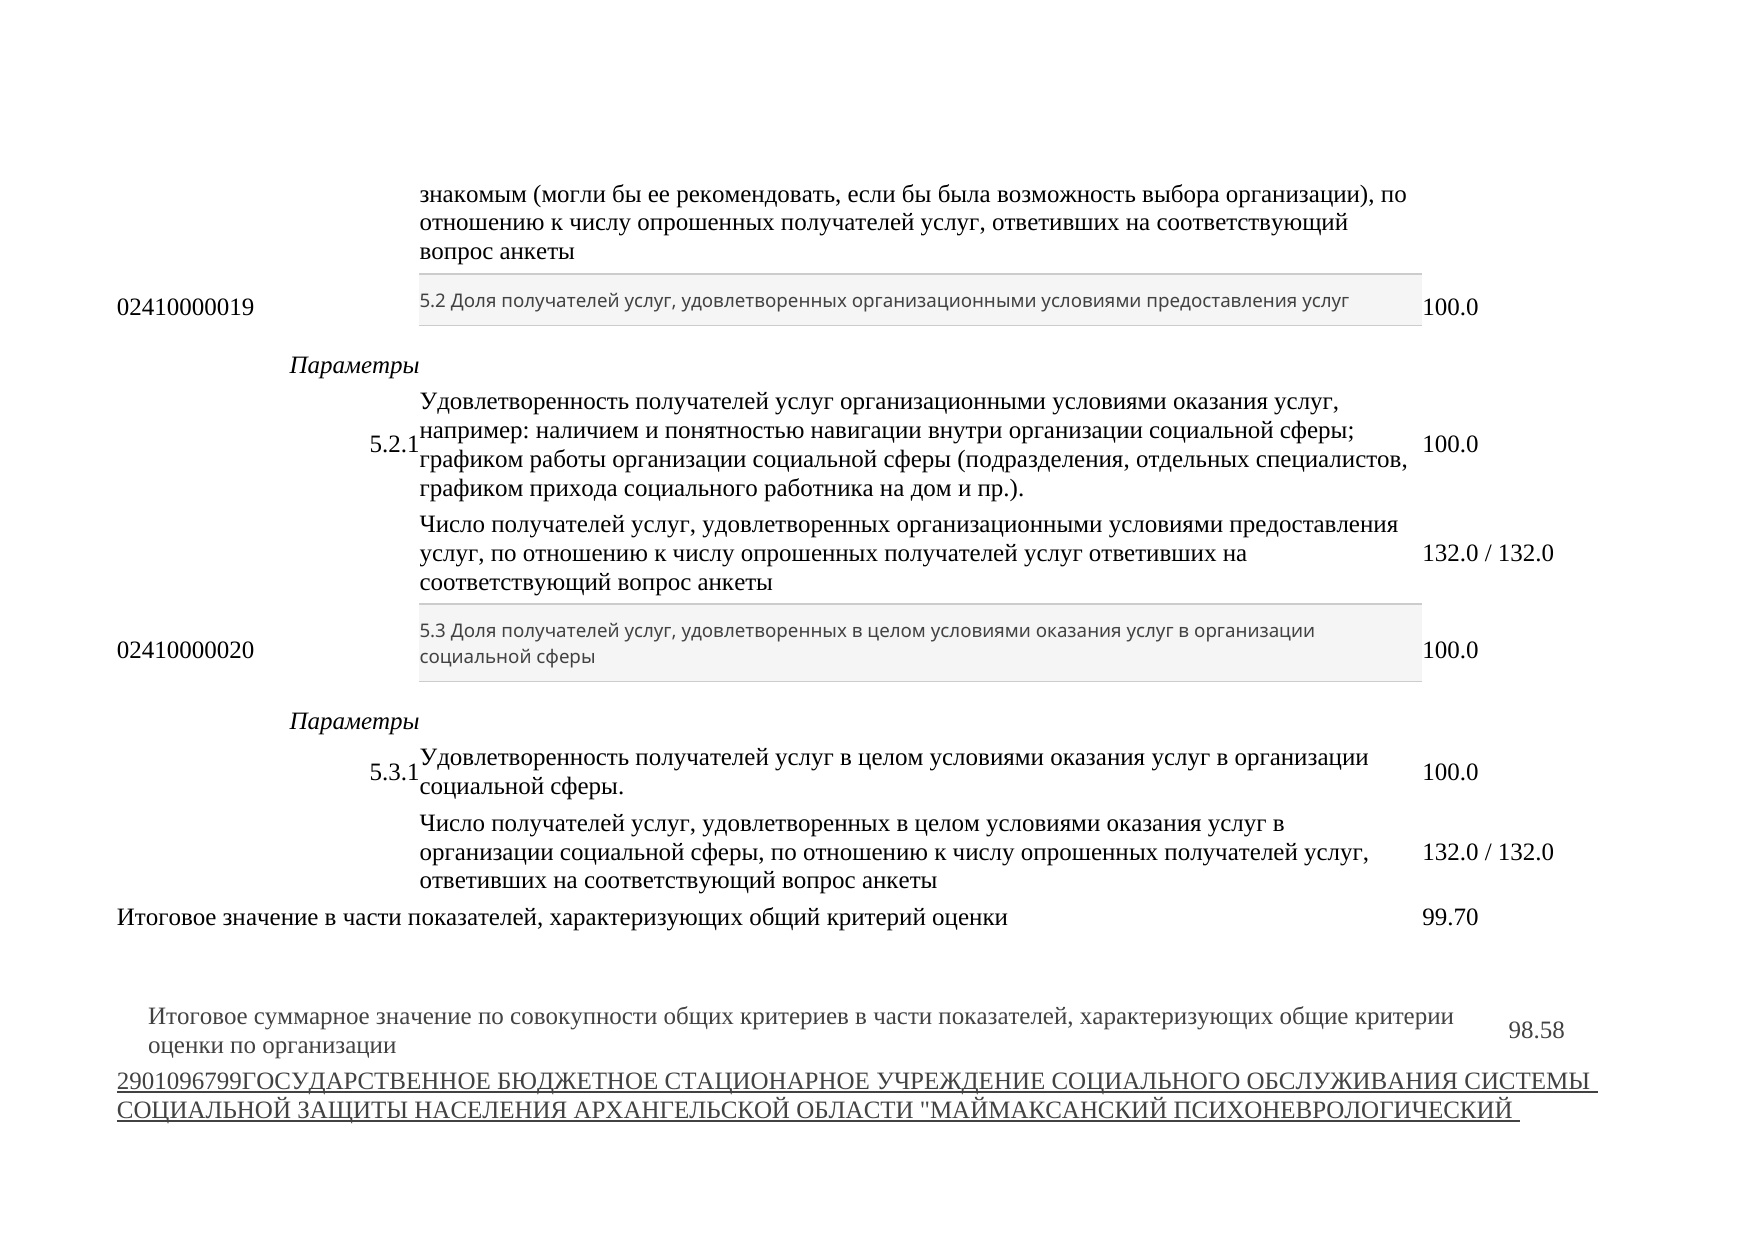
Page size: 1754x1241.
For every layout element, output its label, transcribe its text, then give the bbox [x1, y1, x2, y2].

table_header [117, 1066, 1652, 1139]
table_cell 98.58 [1508, 1001, 1652, 1066]
table_cell Итоговое суммарное значение по совокупности общих критериев в части показателей, характеризующих общие критерии оценки по организации [117, 1001, 1508, 1066]
table_cell [117, 177, 1652, 1001]
